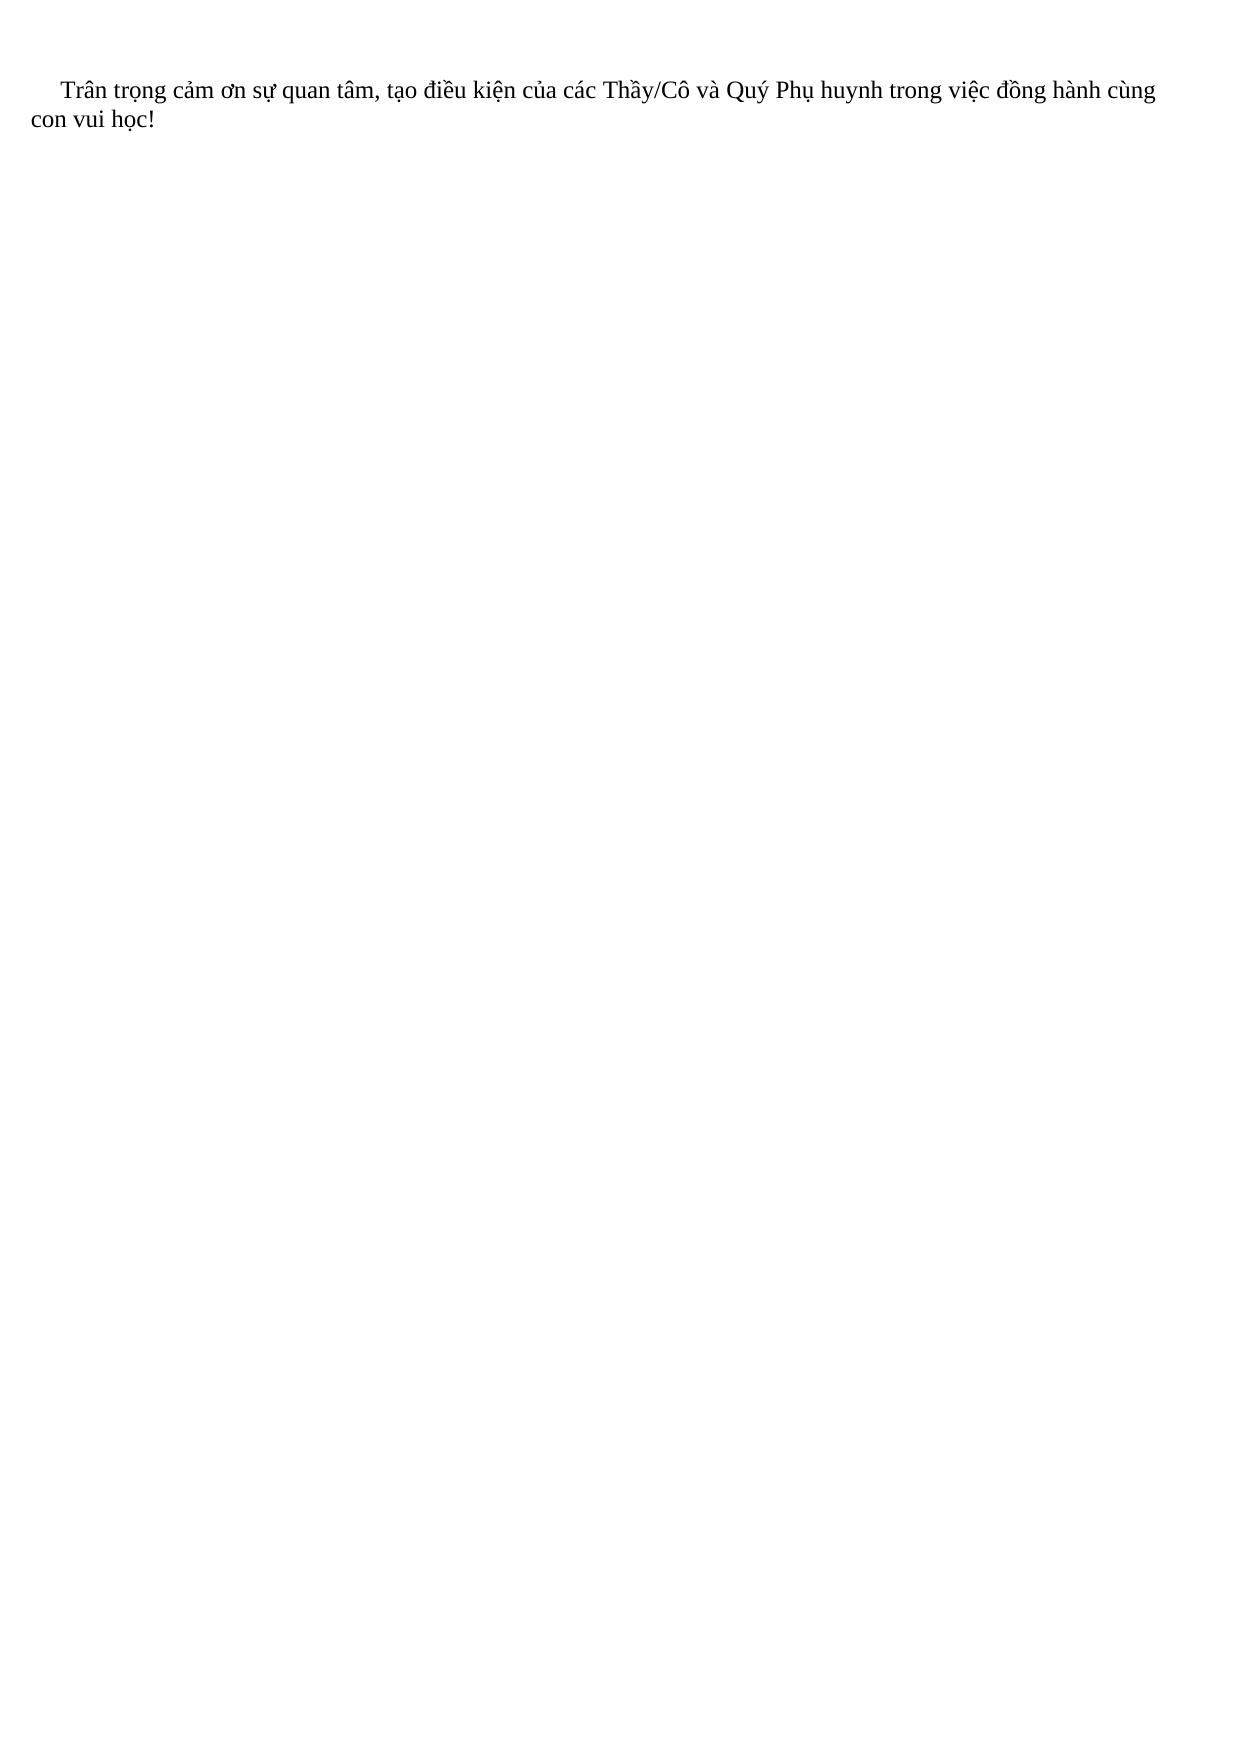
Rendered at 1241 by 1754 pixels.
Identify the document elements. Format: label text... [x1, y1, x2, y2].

text Trân trọng cảm ơn sự quan tâm, tạo điều kiện của các Thầy/Cô và Quý Phụ huynh trong việc đồng hành cùng con vui học! [31, 75, 1165, 132]
